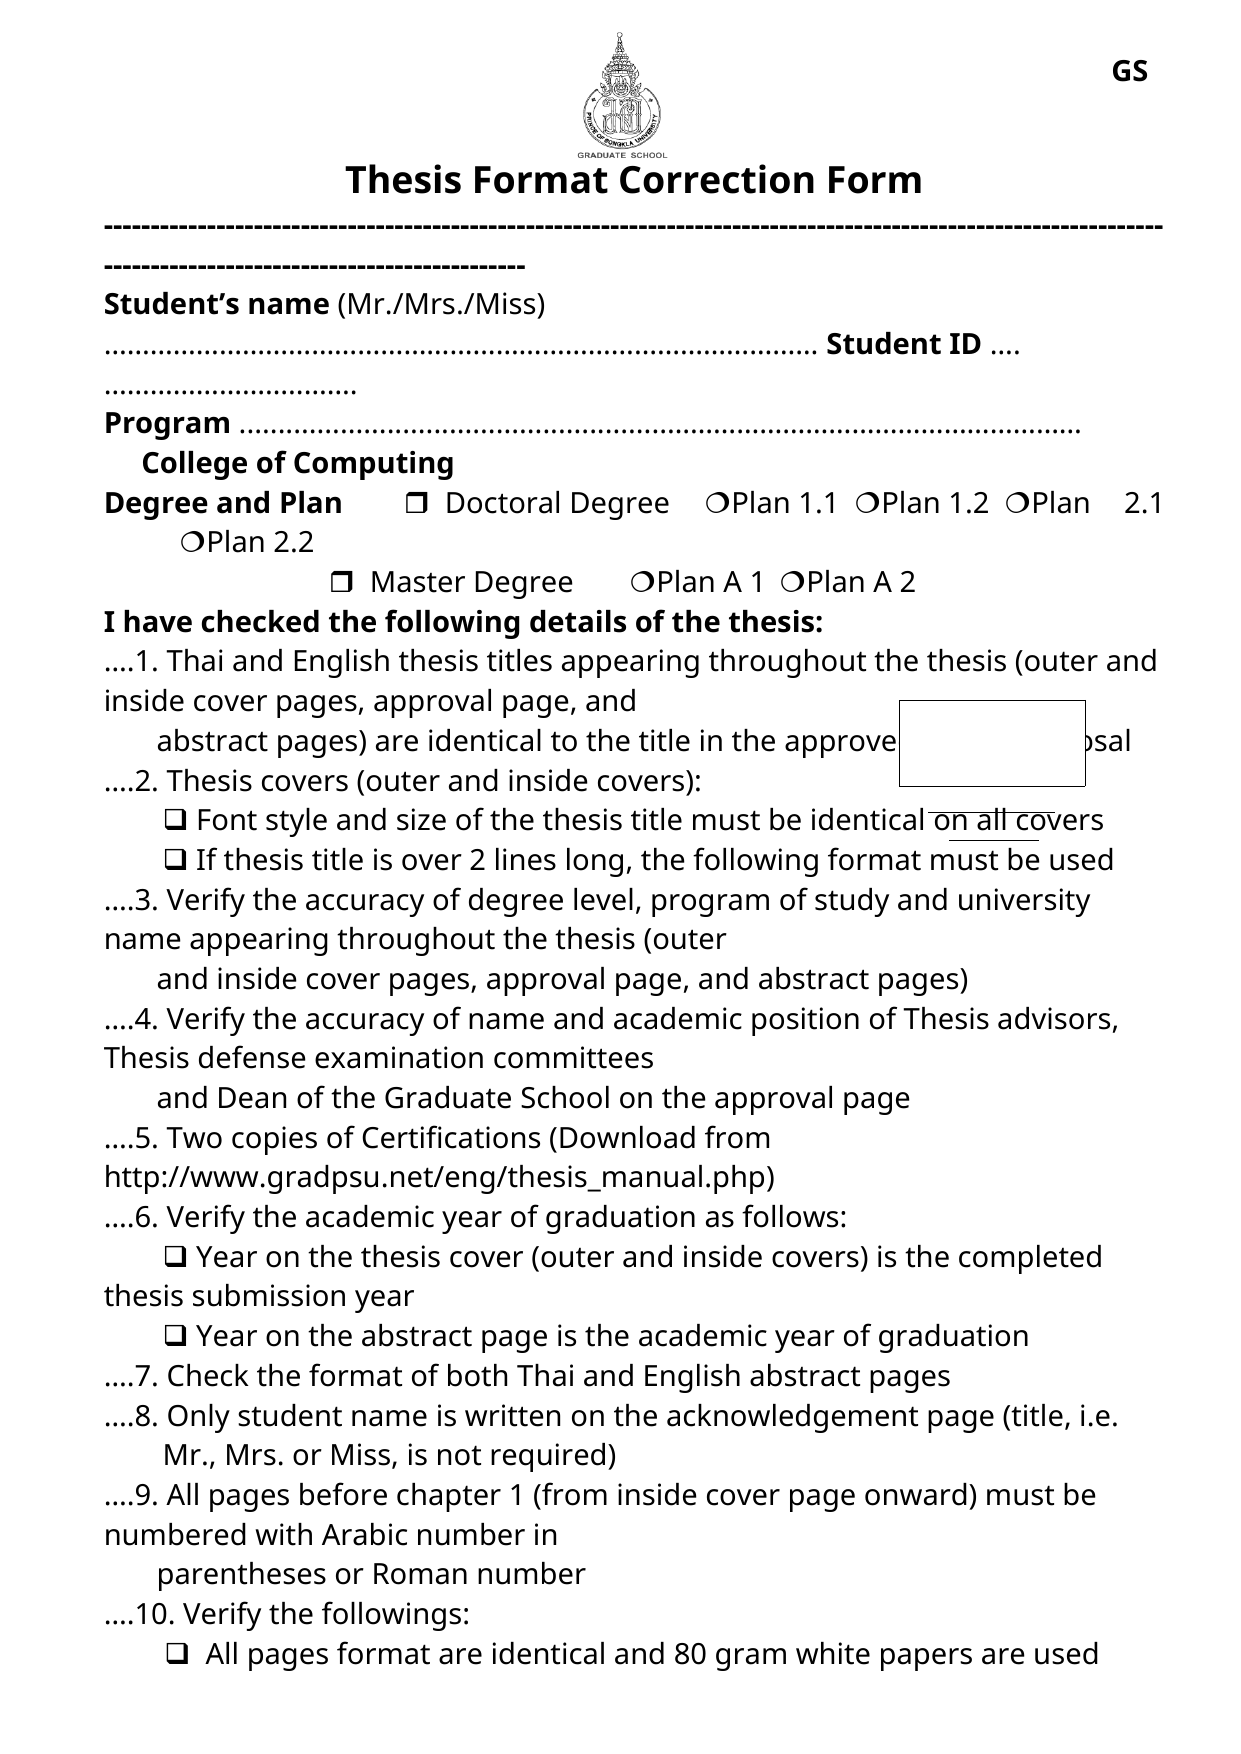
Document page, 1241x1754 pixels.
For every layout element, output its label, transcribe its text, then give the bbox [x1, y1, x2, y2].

text -------------------------------------------------------------------------------------------------------------------------------------------------------------- [103, 204, 1165, 283]
text I have checked the following details of the thesis: [103, 601, 1165, 641]
text Font style and size of the thesis title must be identical on all covers [103, 799, 1165, 839]
title Student’s name (Mr./Mrs./Miss) ………………………………………………………………………………… Student ID ….……………………..……. [103, 283, 1165, 403]
text ….3. Verify the accuracy of degree level, program of study and university name appearing throughout the thesis (outer and inside cover pages, approval page, and abstract pages) [103, 879, 1165, 998]
text If thesis title is over 2 lines long, the following format must be used [103, 839, 1165, 879]
text ….8. Only student name is written on the acknowledgement page (title, i.e. Mr., Mrs. or Miss, is not required) [103, 1395, 1165, 1474]
text Year on the abstract page is the academic year of graduation [103, 1315, 1165, 1355]
title Thesis Format Correction Form [103, 153, 1165, 204]
text ….10. Verify the followings: [103, 1593, 1165, 1633]
text ….2. Thesis covers (outer and inside covers): [103, 760, 1165, 799]
text ….4. Verify the accuracy of name and academic position of Thesis advisors, Thesis defense examination committees and Dean of the Graduate School on the approval page [103, 998, 1165, 1117]
text ….1. Thai and English thesis titles appearing throughout the thesis (outer and inside cover pages, approval page, and abstract pages) are identical to the title in the approved thesis proposal [103, 641, 1165, 760]
text Master Degree Plan A 1 Plan A 2 [103, 561, 1165, 601]
text ….5. Two copies of Certifications (Download from http://www.gradpsu.net/eng/thesis_manual.php) [103, 1117, 1165, 1196]
text ….9. All pages before chapter 1 (from inside cover page onward) must be numbered with Arabic number in parentheses or Roman number [103, 1474, 1165, 1593]
text Program .......................................................……………………………………………… College of Computing [103, 403, 1165, 482]
text ….6. Verify the academic year of graduation as follows: [103, 1196, 1165, 1236]
text Year on the thesis cover (outer and inside covers) is the completed thesis submission year [103, 1236, 1165, 1315]
picture [555, 22, 702, 153]
text Degree and Plan Doctoral Degree Plan 1.1 Plan 1.2 Plan 2.1 Plan 2.2 [103, 482, 1165, 561]
text All pages format are identical and 80 gram white papers are used [103, 1633, 1165, 1673]
text ….7. Check the format of both Thai and English abstract pages [103, 1355, 1165, 1395]
